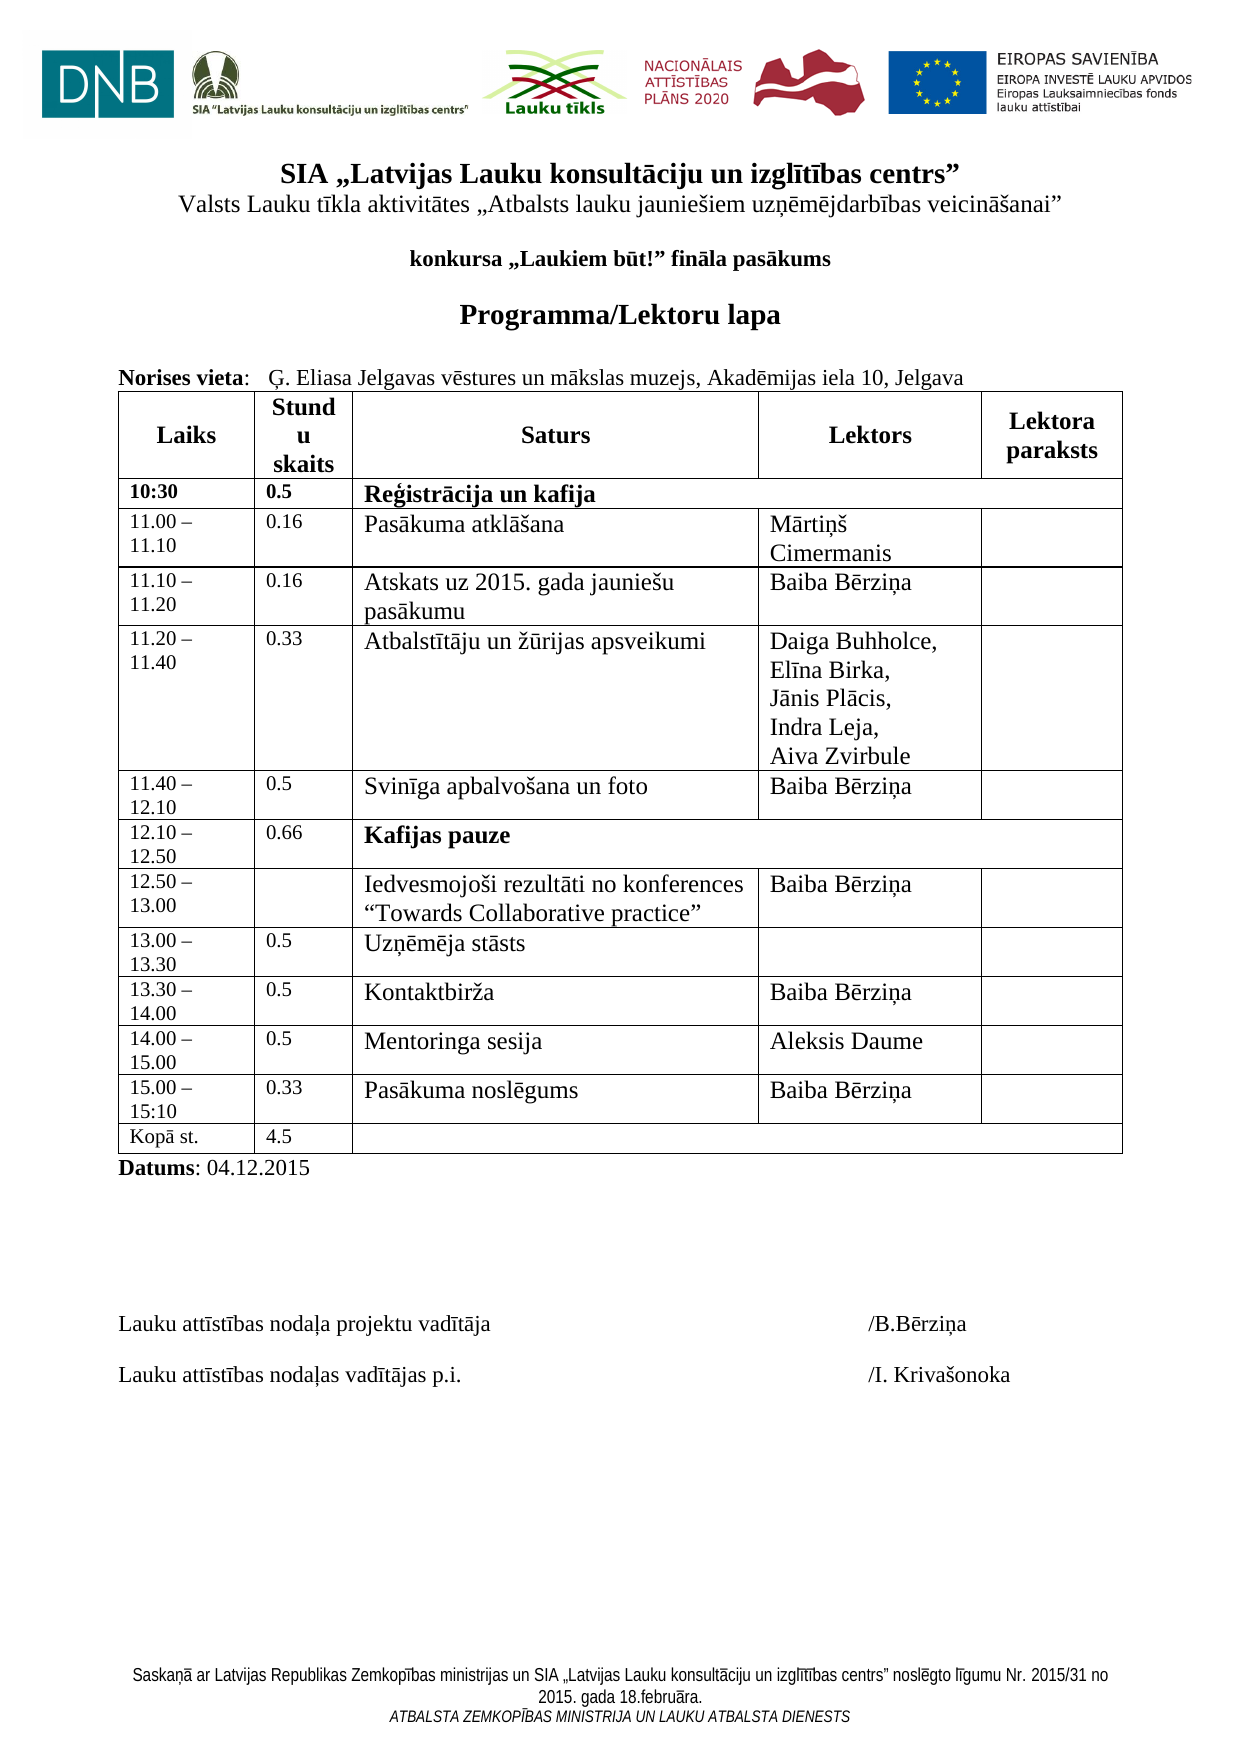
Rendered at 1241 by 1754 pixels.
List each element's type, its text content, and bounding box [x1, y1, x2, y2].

table_header Stundu skaits [255, 392, 352, 478]
table_cell 13.00 – 13.30 [119, 928, 254, 976]
table_cell Atbalstītāju un žūrijas apsveikumi [353, 626, 758, 770]
table_cell 0.5 [255, 771, 352, 819]
table_cell Pasākuma noslēgums [353, 1075, 758, 1123]
table_cell Baiba Bērziņa [759, 771, 981, 819]
table_cell Baiba Bērziņa [759, 869, 981, 927]
text Valsts Lauku tīkla aktivitātes „Atbalsts lauku jauniešiem uzņēmējdarbības veicināšanai” [118, 189, 1122, 218]
text Programma/Lektoru lapa [118, 297, 1122, 331]
text Lauku attīstības nodaļa projektu vadītāja /B.Bērziņa [118, 1309, 1122, 1336]
table_cell 10:30 [119, 479, 254, 508]
table_cell Mārtiņš Cimermanis [759, 509, 981, 566]
table_cell 13.30 – 14.00 [119, 977, 254, 1025]
table_header Lektora paraksts [982, 392, 1122, 478]
table_header Laiks [119, 392, 254, 478]
table_cell [255, 869, 352, 927]
table_cell 12.10 – 12.50 [119, 820, 254, 868]
table_cell Iedvesmojoši rezultāti no konferences “Towards Collaborative practice” [353, 869, 758, 927]
table_cell Daiga Buhholce, Elīna Birka, Jānis Plācis, Indra Leja, Aiva Zvirbule [759, 626, 981, 770]
table_cell [982, 626, 1122, 770]
table_cell Baiba Bērziņa [759, 1075, 981, 1123]
table_cell [982, 1075, 1122, 1123]
table_cell [982, 509, 1122, 566]
table_cell 0.5 [255, 479, 352, 508]
table_header Lektors [759, 392, 981, 478]
table_cell 12.50 – 13.00 [119, 869, 254, 927]
table_cell Aleksis Daume [759, 1026, 981, 1074]
table_cell Reģistrācija un kafija [353, 479, 1122, 508]
table_cell 14.00 – 15.00 [119, 1026, 254, 1074]
table_cell 0.16 [255, 509, 352, 566]
text Datums: 04.12.2015 [118, 1154, 1122, 1181]
table_cell Kopā st. [119, 1124, 254, 1153]
table_cell [982, 771, 1122, 819]
picture [481, 50, 628, 114]
table_cell Atskats uz 2015. gada jauniešu pasākumu [353, 568, 758, 625]
table_cell 0.16 [255, 568, 352, 625]
table_cell [982, 869, 1122, 927]
table_cell [353, 1124, 1122, 1153]
table_cell 0.5 [255, 1026, 352, 1074]
table_cell [759, 928, 981, 976]
table_cell [982, 568, 1122, 625]
table_cell Mentoringa sesija [353, 1026, 758, 1074]
table_cell 0.5 [255, 928, 352, 976]
table_cell Baiba Bērziņa [759, 568, 981, 625]
picture [22, 30, 469, 139]
table_cell 11.10 – 11.20 [119, 568, 254, 625]
table_cell Pasākuma atklāšana [353, 509, 758, 566]
text Lauku attīstības nodaļas vadītājas p.i. /I. Krivašonoka [118, 1361, 1122, 1387]
table_cell [982, 977, 1122, 1025]
table_cell Kontaktbirža [353, 977, 758, 1025]
table_cell 0.33 [255, 626, 352, 770]
table_cell Baiba Bērziņa [759, 977, 981, 1025]
table_cell 0.33 [255, 1075, 352, 1123]
table_cell 15.00 – 15:10 [119, 1075, 254, 1123]
table_header Saturs [353, 392, 758, 478]
text konkursa „Laukiem būt!” fināla pasākums [118, 245, 1122, 271]
table_cell 11.40 – 12.10 [119, 771, 254, 819]
text Norises vieta: Ģ. Eliasa Jelgavas vēstures un mākslas muzejs, Akadēmijas iela 10, Jelgava [118, 364, 1122, 391]
text SIA „Latvijas Lauku konsultāciju un izglītības centrs” [118, 156, 1122, 189]
table_cell Uzņēmēja stāsts [353, 928, 758, 976]
table_cell 11.20 – 11.40 [119, 626, 254, 770]
table_cell 0.5 [255, 977, 352, 1025]
table_cell Svinīga apbalvošana un foto [353, 771, 758, 819]
table_cell [982, 1026, 1122, 1074]
table_cell 0.66 [255, 820, 352, 868]
table_cell 4.5 [255, 1124, 352, 1153]
table_cell [982, 928, 1122, 976]
picture [633, 30, 1192, 136]
table_cell Kafijas pauze [353, 820, 1122, 868]
table_cell 11.00 – 11.10 [119, 509, 254, 566]
